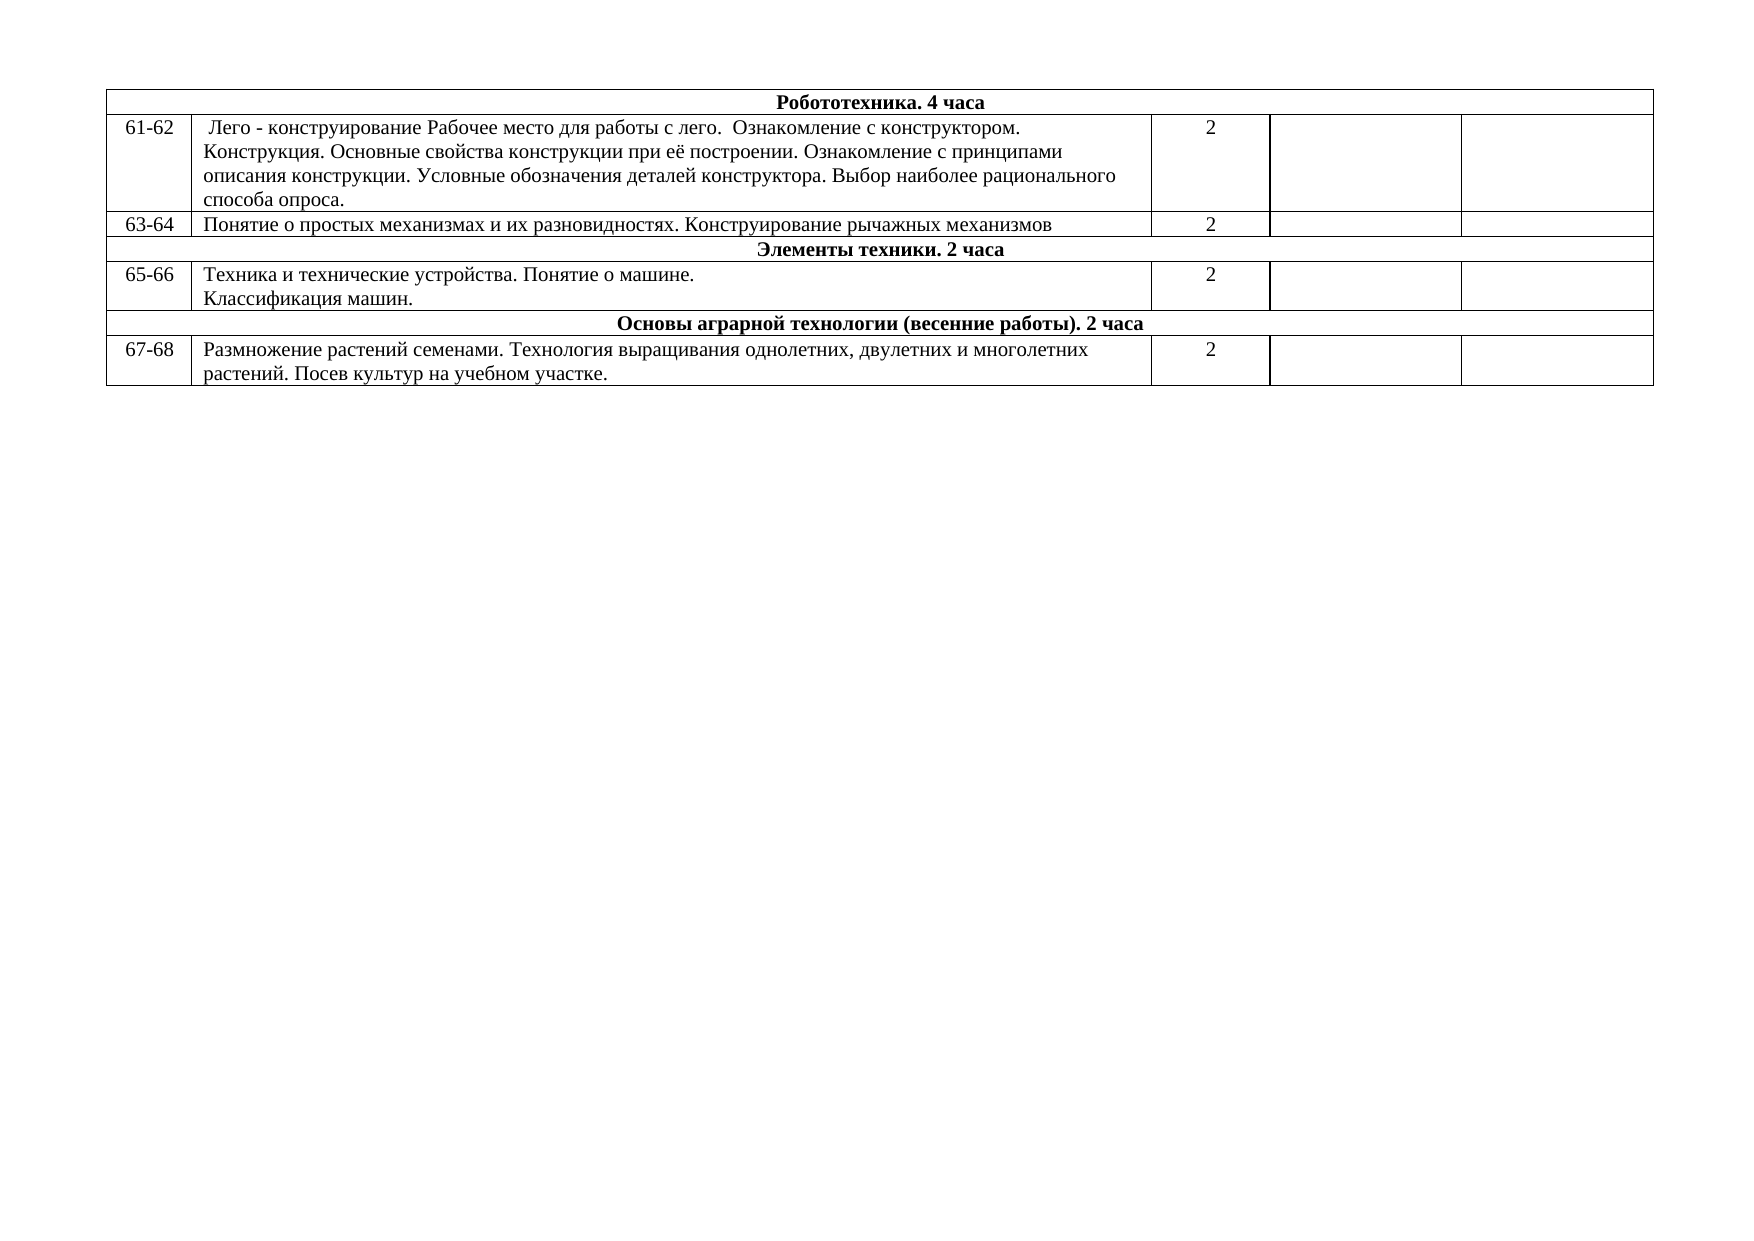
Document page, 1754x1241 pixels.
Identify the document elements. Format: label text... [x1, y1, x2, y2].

table_cell Основы аграрной технологии (весенние работы). 2 часа [107, 311, 1653, 335]
table_cell [1462, 262, 1653, 310]
table_cell [1271, 336, 1461, 384]
table_cell Лего - конструирование Рабочее место для работы с лего. Ознакомление с конструктором. Конструкция. Основные свойства конструкции при её построении. Ознакомление с принципами описания конструкции. Условные обозначения деталей конструктора. Выбор наиболее рационального способа опроса. [192, 115, 1151, 211]
table_cell 63-64 [107, 212, 191, 236]
table_cell [1271, 262, 1461, 310]
table_cell 2 [1152, 336, 1269, 384]
table_cell Элементы техники. 2 часа [107, 237, 1653, 261]
table_cell Робототехника. 4 часа [107, 90, 1653, 114]
table_cell 67-68 [107, 336, 191, 384]
table_cell 2 [1152, 262, 1269, 310]
table_cell 2 [1152, 115, 1269, 211]
table_cell [1271, 115, 1461, 211]
table_cell Техника и технические устройства. Понятие о машине. Классификация машин. [192, 262, 1151, 310]
table_cell [1462, 115, 1653, 211]
table_cell 2 [1152, 212, 1269, 236]
table_cell 61-62 [107, 115, 191, 211]
table_cell Понятие о простых механизмах и их разновидностях. Конструирование рычажных механизмов [192, 212, 1151, 236]
table_cell [1462, 212, 1653, 236]
table_cell [1271, 212, 1461, 236]
table_cell [1462, 336, 1653, 384]
table_cell 65-66 [107, 262, 191, 310]
table_cell Размножение растений семенами. Технология выращивания однолетних, двулетних и многолетних растений. Посев культур на учебном участке. [192, 336, 1151, 384]
